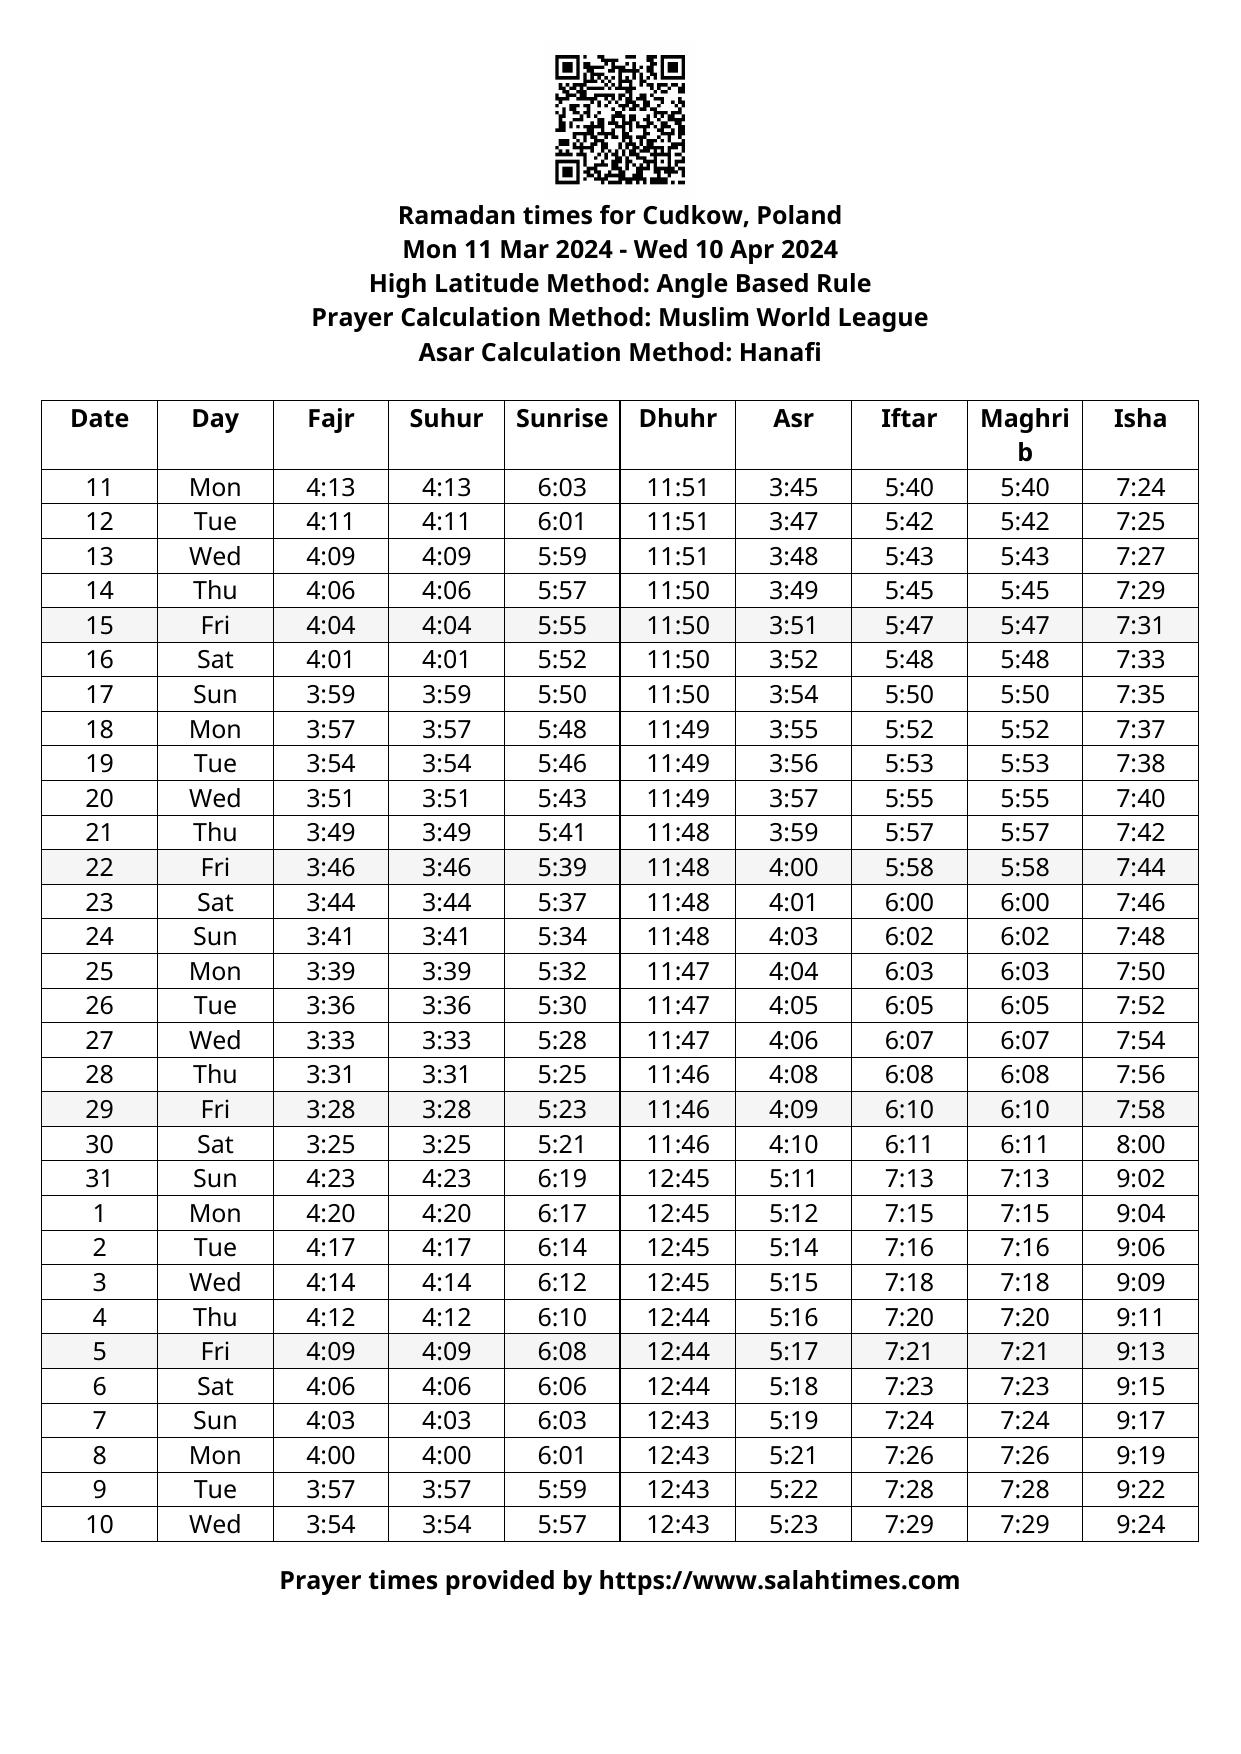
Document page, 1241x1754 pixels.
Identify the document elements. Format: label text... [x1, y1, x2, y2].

table_cell 4:01 [736, 885, 851, 918]
table_cell Thu [158, 1058, 273, 1091]
table_cell 5:58 [852, 850, 967, 884]
table_cell 4:17 [389, 1231, 504, 1264]
table_cell 5:55 [505, 608, 619, 642]
table_cell 4:09 [736, 1092, 851, 1126]
table_cell 3:57 [274, 712, 388, 745]
table_cell 3:44 [389, 885, 504, 918]
table_cell 5:39 [505, 850, 619, 884]
table_header Asr [736, 401, 851, 469]
table_cell 11:48 [621, 850, 735, 884]
table_cell 2 [42, 1231, 157, 1264]
table_cell 4:23 [389, 1161, 504, 1195]
table_cell 31 [42, 1161, 157, 1195]
table_cell Sun [158, 919, 273, 953]
table_cell 11:47 [621, 954, 735, 987]
table_cell Tue [158, 746, 273, 780]
table_cell Sat [158, 643, 273, 676]
table_header Isha [1083, 401, 1198, 469]
table_cell 6:02 [968, 919, 1082, 953]
table_cell 11:46 [621, 1127, 735, 1160]
table_cell 4 [42, 1300, 157, 1333]
table_cell 7:13 [968, 1161, 1082, 1195]
table_cell 5:42 [852, 504, 967, 538]
table_cell 5:57 [968, 816, 1082, 849]
table_cell Thu [158, 816, 273, 849]
table_cell 5:55 [968, 781, 1082, 814]
table_cell 6:17 [505, 1196, 619, 1229]
table_cell 3:56 [736, 746, 851, 780]
table_cell 26 [42, 989, 157, 1022]
table_cell Tue [158, 1473, 273, 1506]
table_cell 6:10 [505, 1300, 619, 1333]
table_cell 3:55 [736, 712, 851, 745]
table_cell 7:23 [852, 1369, 967, 1402]
table_cell 7:28 [852, 1473, 967, 1506]
table_cell 15 [42, 608, 157, 642]
table_cell 11:47 [621, 989, 735, 1022]
table_cell 6:11 [852, 1127, 967, 1160]
table_cell 11:49 [621, 781, 735, 814]
table_cell 9 [42, 1473, 157, 1506]
table_cell 3:59 [736, 816, 851, 849]
table_cell 6:03 [852, 954, 967, 987]
table_cell 5:40 [968, 470, 1082, 503]
table_cell 5:37 [505, 885, 619, 918]
table_cell 11:50 [621, 643, 735, 676]
table_cell 7:46 [1083, 885, 1198, 918]
table_cell 4:12 [389, 1300, 504, 1333]
table_cell 11:47 [621, 1023, 735, 1057]
table_cell Mon [158, 470, 273, 503]
table_cell 6:02 [852, 919, 967, 953]
table_cell 5:50 [852, 677, 967, 711]
table_cell 5:19 [736, 1404, 851, 1437]
table_cell 7:28 [968, 1473, 1082, 1506]
table_cell 11:50 [621, 677, 735, 711]
table_cell 7:15 [852, 1196, 967, 1229]
table_cell 12:44 [621, 1334, 735, 1368]
table_cell 4:06 [274, 574, 388, 607]
table_cell 6:05 [852, 989, 967, 1022]
table_header Maghrib [968, 401, 1082, 469]
table_cell 25 [42, 954, 157, 987]
table_cell 5:16 [736, 1300, 851, 1333]
table_cell 3:25 [389, 1127, 504, 1160]
table_cell 7:25 [1083, 504, 1198, 538]
table_cell 19 [42, 746, 157, 780]
table_cell 5:28 [505, 1023, 619, 1057]
table_cell 5:52 [852, 712, 967, 745]
table_cell Wed [158, 1265, 273, 1299]
table_cell 12:45 [621, 1231, 735, 1264]
table_cell 3:51 [736, 608, 851, 642]
table_cell 5:48 [505, 712, 619, 745]
table_cell 3:54 [389, 1507, 504, 1541]
table_cell 27 [42, 1023, 157, 1057]
table_cell 6:01 [505, 504, 619, 538]
table_cell 6:08 [852, 1058, 967, 1091]
table_cell Tue [158, 504, 273, 538]
text Prayer Calculation Method: Muslim World League [42, 300, 1198, 334]
table_cell 7:29 [1083, 574, 1198, 607]
table_cell 4:01 [389, 643, 504, 676]
table_cell 5:34 [505, 919, 619, 953]
table_header Iftar [852, 401, 967, 469]
table_cell Fri [158, 850, 273, 884]
table_cell 6 [42, 1369, 157, 1402]
table_cell 7:56 [1083, 1058, 1198, 1091]
table_header Suhur [389, 401, 504, 469]
table_cell 8:00 [1083, 1127, 1198, 1160]
table_cell 11:48 [621, 919, 735, 953]
table_cell 5:50 [968, 677, 1082, 711]
table_cell 5:21 [736, 1438, 851, 1472]
table_cell 11 [42, 470, 157, 503]
table_cell 6:01 [505, 1438, 619, 1472]
table_cell 5 [42, 1334, 157, 1368]
table_cell 12:43 [621, 1473, 735, 1506]
table_cell 11:48 [621, 816, 735, 849]
table_cell 22 [42, 850, 157, 884]
table_cell 4:09 [389, 539, 504, 572]
table_cell 5:41 [505, 816, 619, 849]
table_cell 6:11 [968, 1127, 1082, 1160]
table_cell 30 [42, 1127, 157, 1160]
table_cell 4:03 [274, 1404, 388, 1437]
table_cell 3:25 [274, 1127, 388, 1160]
table_cell 3:54 [274, 746, 388, 780]
table_cell 3:52 [736, 643, 851, 676]
table_cell 3:49 [274, 816, 388, 849]
table_cell 6:19 [505, 1161, 619, 1195]
table_cell Sun [158, 1404, 273, 1437]
table_header Date [42, 401, 157, 469]
table_cell 3:45 [736, 470, 851, 503]
table_cell 7:24 [1083, 470, 1198, 503]
table_cell 6:08 [505, 1334, 619, 1368]
table_cell 4:23 [274, 1161, 388, 1195]
table_cell 24 [42, 919, 157, 953]
table_cell Mon [158, 954, 273, 987]
table_cell 5:32 [505, 954, 619, 987]
table_cell 5:59 [505, 539, 619, 572]
table_cell 5:47 [852, 608, 967, 642]
table_cell 5:45 [852, 574, 967, 607]
table_cell 7:18 [852, 1265, 967, 1299]
table_cell 7:44 [1083, 850, 1198, 884]
table_cell 5:43 [505, 781, 619, 814]
text Ramadan times for Cudkow, Poland [42, 198, 1198, 232]
table_cell Tue [158, 989, 273, 1022]
table_cell 3:36 [274, 989, 388, 1022]
table_cell 7:15 [968, 1196, 1082, 1229]
table_cell 4:00 [389, 1438, 504, 1472]
table_cell 29 [42, 1092, 157, 1126]
table_cell 4:20 [389, 1196, 504, 1229]
table_cell 7:23 [968, 1369, 1082, 1402]
text Mon 11 Mar 2024 - Wed 10 Apr 2024 [42, 232, 1198, 266]
table_cell 3:39 [274, 954, 388, 987]
table_cell 12:45 [621, 1161, 735, 1195]
table_cell 3:49 [389, 816, 504, 849]
table_cell 5:43 [852, 539, 967, 572]
table_cell 11:46 [621, 1058, 735, 1091]
table_cell 6:10 [852, 1092, 967, 1126]
table_cell 12:43 [621, 1438, 735, 1472]
table_cell 5:17 [736, 1334, 851, 1368]
table_cell 5:57 [505, 1507, 619, 1541]
table_cell 4:01 [274, 643, 388, 676]
table_cell 3:57 [736, 781, 851, 814]
table_cell 7:29 [968, 1507, 1082, 1541]
table_cell 5:40 [852, 470, 967, 503]
table_cell 3:57 [389, 712, 504, 745]
table_cell 5:22 [736, 1473, 851, 1506]
table_cell 3:33 [389, 1023, 504, 1057]
table_cell 5:43 [968, 539, 1082, 572]
table_cell 5:14 [736, 1231, 851, 1264]
table_header Dhuhr [621, 401, 735, 469]
text High Latitude Method: Angle Based Rule [42, 266, 1198, 300]
table_cell 11:50 [621, 608, 735, 642]
table_cell 7:48 [1083, 919, 1198, 953]
table_cell Wed [158, 539, 273, 572]
table_cell 16 [42, 643, 157, 676]
table_cell 4:00 [274, 1438, 388, 1472]
table_cell 7:24 [852, 1404, 967, 1437]
table_cell Sun [158, 677, 273, 711]
table_cell 9:13 [1083, 1334, 1198, 1368]
table_cell 3:44 [274, 885, 388, 918]
table_cell Mon [158, 1196, 273, 1229]
table_cell 4:06 [389, 1369, 504, 1402]
table_cell 7:35 [1083, 677, 1198, 711]
table_cell 4:03 [736, 919, 851, 953]
table_cell 5:45 [968, 574, 1082, 607]
table_cell 7:20 [968, 1300, 1082, 1333]
table_cell 7:38 [1083, 746, 1198, 780]
table_cell 6:12 [505, 1265, 619, 1299]
table_cell 4:10 [736, 1127, 851, 1160]
table_cell 5:48 [968, 643, 1082, 676]
table_cell 21 [42, 816, 157, 849]
table_cell 13 [42, 539, 157, 572]
table_cell 12:43 [621, 1507, 735, 1541]
table_cell 7:40 [1083, 781, 1198, 814]
table_cell 4:11 [274, 504, 388, 538]
table_cell 4:17 [274, 1231, 388, 1264]
table_cell 6:08 [968, 1058, 1082, 1091]
table_cell 5:12 [736, 1196, 851, 1229]
table_cell 4:06 [274, 1369, 388, 1402]
table_cell 11:51 [621, 539, 735, 572]
table_cell 7:13 [852, 1161, 967, 1195]
table_cell 6:14 [505, 1231, 619, 1264]
table_cell 7:50 [1083, 954, 1198, 987]
table_cell 9:19 [1083, 1438, 1198, 1472]
table_cell 5:42 [968, 504, 1082, 538]
table_cell 4:09 [274, 1334, 388, 1368]
table_cell 6:06 [505, 1369, 619, 1402]
table_cell Sun [158, 1161, 273, 1195]
table_cell 3:28 [389, 1092, 504, 1126]
table_cell 3 [42, 1265, 157, 1299]
table_cell 7 [42, 1404, 157, 1437]
table_cell 4:13 [389, 470, 504, 503]
table_cell 5:25 [505, 1058, 619, 1091]
table_cell 4:12 [274, 1300, 388, 1333]
table_cell 9:09 [1083, 1265, 1198, 1299]
table_cell 4:03 [389, 1404, 504, 1437]
table_cell 7:18 [968, 1265, 1082, 1299]
table_cell Wed [158, 781, 273, 814]
table_cell 9:06 [1083, 1231, 1198, 1264]
table_cell 8 [42, 1438, 157, 1472]
table_cell 3:54 [736, 677, 851, 711]
table_cell 5:53 [968, 746, 1082, 780]
table_cell 4:00 [736, 850, 851, 884]
table_cell Wed [158, 1023, 273, 1057]
table_cell 3:51 [274, 781, 388, 814]
table_cell 5:58 [968, 850, 1082, 884]
table_cell Sat [158, 885, 273, 918]
table_cell 23 [42, 885, 157, 918]
table_cell 3:46 [274, 850, 388, 884]
table_cell 7:54 [1083, 1023, 1198, 1057]
table_cell 7:42 [1083, 816, 1198, 849]
table_cell 11:51 [621, 504, 735, 538]
table_cell 6:03 [968, 954, 1082, 987]
table_header Day [158, 401, 273, 469]
table_cell Fri [158, 608, 273, 642]
table_cell 3:57 [389, 1473, 504, 1506]
table_cell 3:39 [389, 954, 504, 987]
table_cell 3:41 [274, 919, 388, 953]
table_cell Thu [158, 1300, 273, 1333]
table_cell Fri [158, 1092, 273, 1126]
table_cell 3:31 [274, 1058, 388, 1091]
table_cell 5:55 [852, 781, 967, 814]
table_cell Sat [158, 1127, 273, 1160]
table_cell 5:18 [736, 1369, 851, 1402]
table_cell 7:31 [1083, 608, 1198, 642]
table_cell 6:07 [852, 1023, 967, 1057]
table_cell 5:52 [505, 643, 619, 676]
table_cell 4:04 [736, 954, 851, 987]
table_cell 4:09 [389, 1334, 504, 1368]
table_cell 4:14 [389, 1265, 504, 1299]
table_cell 3:57 [274, 1473, 388, 1506]
table_cell 11:49 [621, 712, 735, 745]
table_cell 11:51 [621, 470, 735, 503]
text Asar Calculation Method: Hanafi [42, 334, 1198, 368]
table_cell 6:00 [852, 885, 967, 918]
table_cell 9:04 [1083, 1196, 1198, 1229]
table_cell Mon [158, 712, 273, 745]
table_cell 3:54 [389, 746, 504, 780]
table_cell 9:17 [1083, 1404, 1198, 1437]
table_cell 5:11 [736, 1161, 851, 1195]
table_cell 5:23 [736, 1507, 851, 1541]
table_cell 11:48 [621, 885, 735, 918]
table_cell 12:44 [621, 1300, 735, 1333]
table_cell 1 [42, 1196, 157, 1229]
table_cell 7:37 [1083, 712, 1198, 745]
table_cell 7:16 [968, 1231, 1082, 1264]
table_cell 4:08 [736, 1058, 851, 1091]
table_cell 3:47 [736, 504, 851, 538]
table_cell Sat [158, 1369, 273, 1402]
table_cell 4:04 [389, 608, 504, 642]
table_cell 5:59 [505, 1473, 619, 1506]
table_cell 5:23 [505, 1092, 619, 1126]
table_cell 9:11 [1083, 1300, 1198, 1333]
table_cell 28 [42, 1058, 157, 1091]
table_cell 4:05 [736, 989, 851, 1022]
table_cell 3:31 [389, 1058, 504, 1091]
table_cell 7:20 [852, 1300, 967, 1333]
table_cell 9:02 [1083, 1161, 1198, 1195]
table_cell Tue [158, 1231, 273, 1264]
table_cell 4:06 [736, 1023, 851, 1057]
table_cell 9:15 [1083, 1369, 1198, 1402]
picture [542, 41, 699, 198]
table_cell 12:45 [621, 1265, 735, 1299]
table_cell 11:50 [621, 574, 735, 607]
table_cell 5:52 [968, 712, 1082, 745]
table_cell Mon [158, 1438, 273, 1472]
table_cell 12:45 [621, 1196, 735, 1229]
table_cell 10 [42, 1507, 157, 1541]
table_cell 6:05 [968, 989, 1082, 1022]
table_cell 7:26 [968, 1438, 1082, 1472]
table_cell 12 [42, 504, 157, 538]
table_cell 7:58 [1083, 1092, 1198, 1126]
table_cell 7:27 [1083, 539, 1198, 572]
table_cell 5:15 [736, 1265, 851, 1299]
table_cell Fri [158, 1334, 273, 1368]
table_cell 5:46 [505, 746, 619, 780]
table_cell 6:07 [968, 1023, 1082, 1057]
table_cell 7:33 [1083, 643, 1198, 676]
table_cell 14 [42, 574, 157, 607]
table_cell 7:24 [968, 1404, 1082, 1437]
table_cell 5:57 [505, 574, 619, 607]
table_cell Thu [158, 574, 273, 607]
table_cell 11:46 [621, 1092, 735, 1126]
table_cell 3:36 [389, 989, 504, 1022]
table_cell 12:44 [621, 1369, 735, 1402]
table_cell 6:03 [505, 1404, 619, 1437]
table_cell 7:21 [968, 1334, 1082, 1368]
table_cell 3:49 [736, 574, 851, 607]
table_cell 4:13 [274, 470, 388, 503]
table_cell 5:48 [852, 643, 967, 676]
table_cell 3:59 [389, 677, 504, 711]
table_cell 20 [42, 781, 157, 814]
table_cell Wed [158, 1507, 273, 1541]
table_cell 18 [42, 712, 157, 745]
table_cell 11:49 [621, 746, 735, 780]
table_cell 4:11 [389, 504, 504, 538]
table_cell 7:29 [852, 1507, 967, 1541]
table_cell 5:50 [505, 677, 619, 711]
table_cell 5:53 [852, 746, 967, 780]
table_cell 3:48 [736, 539, 851, 572]
table_cell 7:52 [1083, 989, 1198, 1022]
table_cell 7:21 [852, 1334, 967, 1368]
table_cell 3:54 [274, 1507, 388, 1541]
table_cell 4:09 [274, 539, 388, 572]
table_cell 12:43 [621, 1404, 735, 1437]
table_cell 4:04 [274, 608, 388, 642]
table_cell 5:21 [505, 1127, 619, 1160]
table_cell 4:06 [389, 574, 504, 607]
table_cell 6:03 [505, 470, 619, 503]
table_cell 5:57 [852, 816, 967, 849]
table_cell 3:33 [274, 1023, 388, 1057]
table_cell 3:28 [274, 1092, 388, 1126]
table_cell 17 [42, 677, 157, 711]
table_cell 4:20 [274, 1196, 388, 1229]
table_cell 5:47 [968, 608, 1082, 642]
table_cell 9:22 [1083, 1473, 1198, 1506]
text Prayer times provided by https://www.salahtimes.com [42, 1563, 1198, 1597]
table_cell 6:00 [968, 885, 1082, 918]
table_cell 3:51 [389, 781, 504, 814]
table_cell 4:14 [274, 1265, 388, 1299]
table_cell 3:41 [389, 919, 504, 953]
table_cell 7:26 [852, 1438, 967, 1472]
table_cell 7:16 [852, 1231, 967, 1264]
table_cell 5:30 [505, 989, 619, 1022]
table_cell 3:59 [274, 677, 388, 711]
table_header Sunrise [505, 401, 619, 469]
table_header Fajr [274, 401, 388, 469]
table_cell 9:24 [1083, 1507, 1198, 1541]
table_cell 3:46 [389, 850, 504, 884]
table_cell 6:10 [968, 1092, 1082, 1126]
